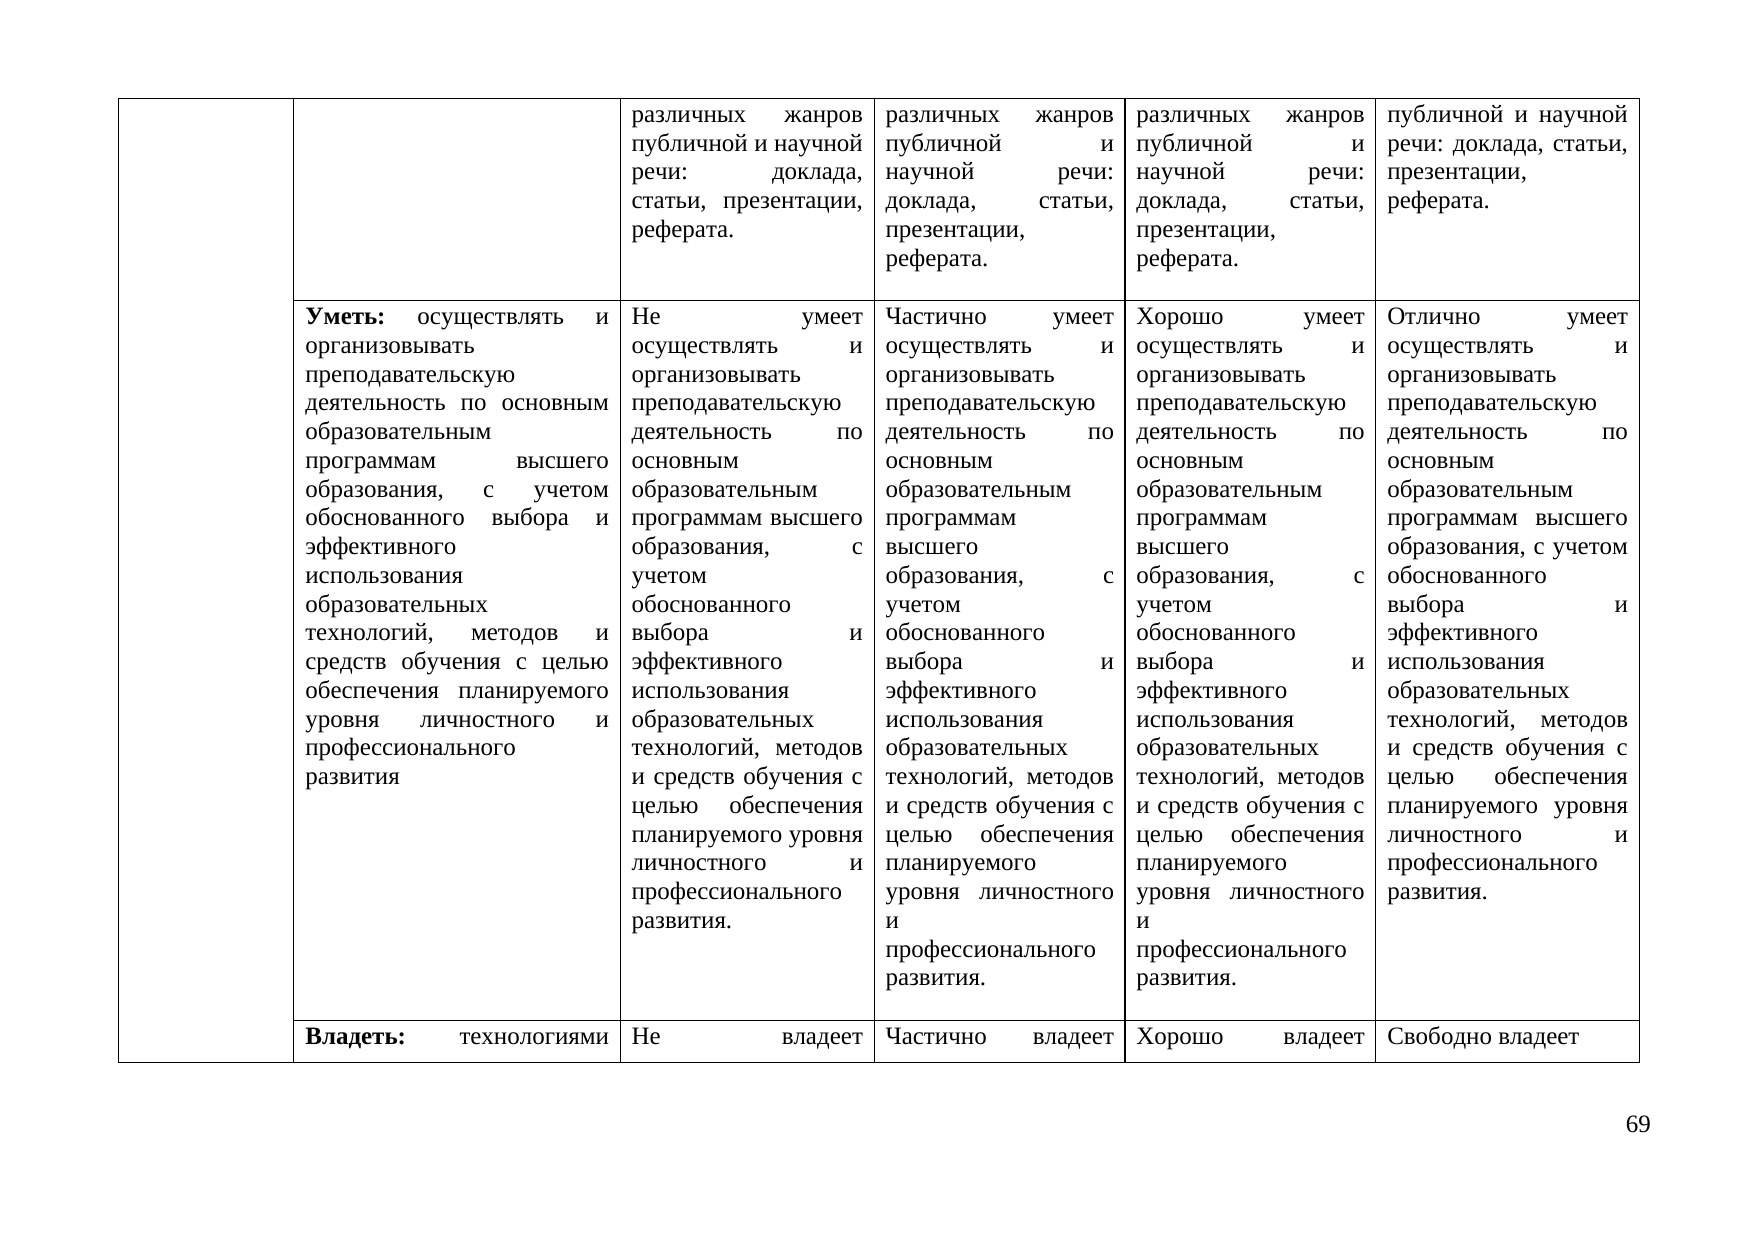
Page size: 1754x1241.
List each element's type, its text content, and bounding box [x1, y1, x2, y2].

table_cell Уметь: осуществлять и организовывать преподавательскую деятельность по основным образовательным программам высшего образования, с учетом обоснованного выбора и эффективного использования образовательных технологий, методов и средств обучения с целью обеспечения планируемого уровня личностного и профессионального развития [294, 301, 620, 1020]
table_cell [1376, 99, 1639, 300]
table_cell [875, 1021, 1124, 1062]
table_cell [1126, 1021, 1375, 1062]
table_cell Отлично умеет осуществлять и организовывать преподавательскую деятельность по основным образовательным программам высшего образования, с учетом обоснованного выбора и эффективного использования образовательных технологий, методов и средств обучения с целью обеспечения планируемого уровня личностного и профессионального развития. [1376, 301, 1639, 1020]
table_cell Хорошо умеет осуществлять и организовывать преподавательскую деятельность по основным образовательным программам высшего образования, с учетом обоснованного выбора и эффективного использования образовательных технологий, методов и средств обучения с целью обеспечения планируемого уровня личностного и профессионального развития. [1126, 301, 1375, 1020]
table_cell Не умеет осуществлять и организовывать преподавательскую деятельность по основным образовательным программам высшего образования, с учетом обоснованного выбора и эффективного использования образовательных технологий, методов и средств обучения с целью обеспечения планируемого уровня личностного и профессионального развития. [621, 301, 874, 1020]
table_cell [621, 99, 874, 300]
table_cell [1126, 99, 1375, 300]
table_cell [294, 1021, 620, 1062]
table_cell Частично умеет осуществлять и организовывать преподавательскую деятельность по основным образовательным программам высшего образования, с учетом обоснованного выбора и эффективного использования образовательных технологий, методов и средств обучения с целью обеспечения планируемого уровня личностного и профессионального развития. [875, 301, 1124, 1020]
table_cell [875, 99, 1124, 300]
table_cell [294, 99, 620, 300]
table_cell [1376, 1021, 1639, 1062]
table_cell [621, 1021, 874, 1062]
